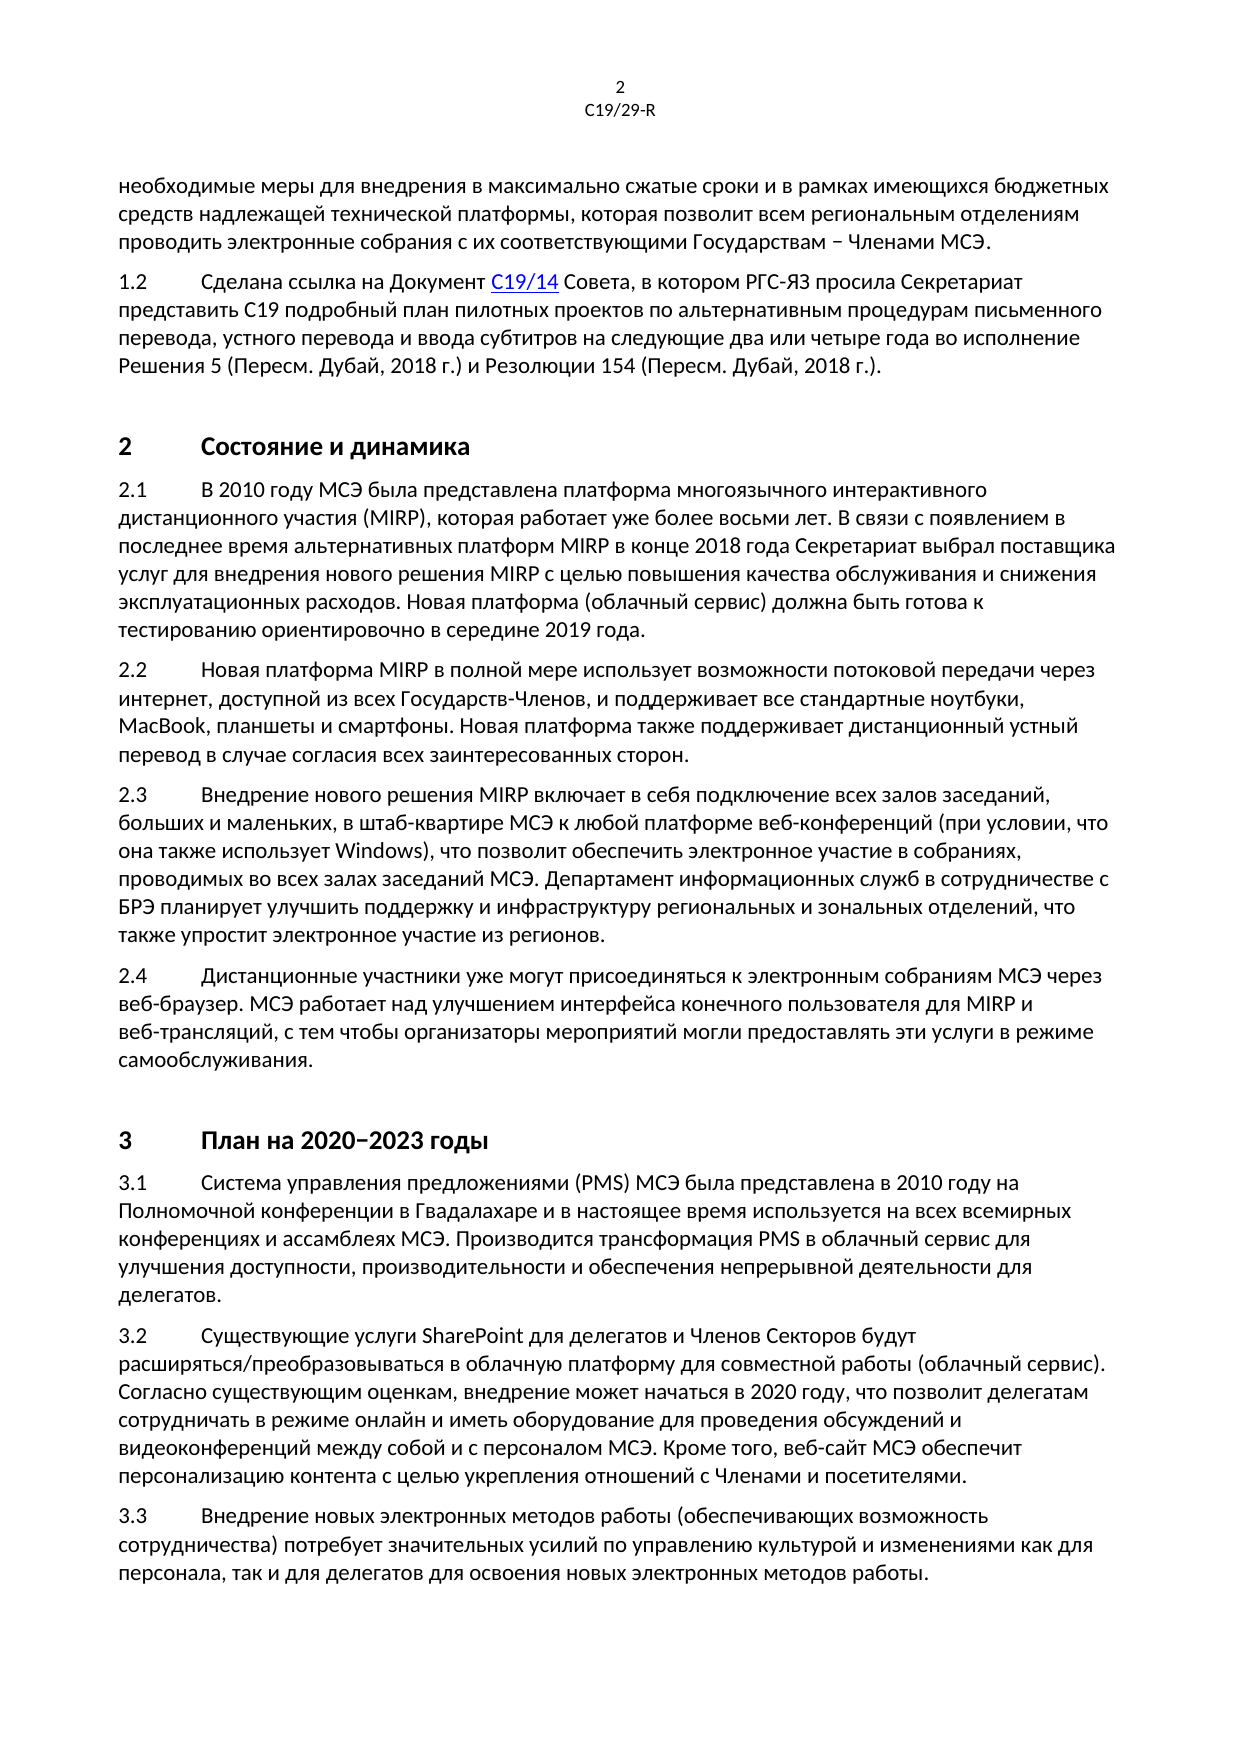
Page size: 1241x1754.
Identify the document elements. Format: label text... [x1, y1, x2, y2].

text 3.1 Система управления предложениями (PMS) МСЭ была представлена в 2010 году на Полномочной конференции в Гвадалахаре и в настоящее время используется на всех всемирных конференциях и ассамблеях МСЭ. Производится трансформация PMS в облачный сервис для улучшения доступности, производительности и обеспечения непрерывной деятельности для делегатов. [118, 1168, 1122, 1308]
subtitle 3 План на 2020−2023 годы [118, 1123, 1122, 1156]
text 2.4 Дистанционные участники уже могут присоединяться к электронным собраниям МСЭ через веб-браузер. МСЭ работает над улучшением интерфейса конечного пользователя для MIRP и веб-трансляций, с тем чтобы организаторы мероприятий могли предоставлять эти услуги в режиме самообслуживания. [118, 961, 1122, 1073]
text 3.2 Существующие услуги SharePoint для делегатов и Членов Секторов будут расширяться/преобразовываться в облачную платформу для совместной работы (облачный сервис). Согласно существующим оценкам, внедрение может начаться в 2020 году, что позволит делегатам сотрудничать в режиме онлайн и иметь оборудование для проведения обсуждений и видеоконференций между собой и с персоналом МСЭ. Кроме того, веб-сайт МСЭ обеспечит персонализацию контента с целью укрепления отношений с Членами и посетителями. [118, 1321, 1122, 1489]
text 2.2 Новая платформа MIRP в полной мере использует возможности потоковой передачи через интернет, доступной из всех Государств-Членов, и поддерживает все стандартные ноутбуки, MacBook, планшеты и смартфоны. Новая платформа также поддерживает дистанционный устный перевод в случае согласия всех заинтересованных сторон. [118, 656, 1122, 768]
text 3.3 Внедрение новых электронных методов работы (обеспечивающих возможность сотрудничества) потребует значительных усилий по управлению культурой и изменениями как для персонала, так и для делегатов для освоения новых электронных методов работы. [118, 1502, 1122, 1586]
text 1.2 Сделана ссылка на Документ C19/14 Совета, в котором РГС-ЯЗ просила Секретариат представить C19 подробный план пилотных проектов по альтернативным процедурам письменного перевода, устного перевода и ввода субтитров на следующие два или четыре года во исполнение Решения 5 (Пересм. Дубай, 2018 г.) и Резолюции 154 (Пересм. Дубай, 2018 г.). [118, 267, 1122, 379]
text 2.3 Внедрение нового решения MIRP включает в себя подключение всех залов заседаний, больших и маленьких, в штаб-квартире МСЭ к любой платформе веб-конференций (при условии, что она также использует Windows), что позволит обеспечить электронное участие в собраниях, проводимых во всех залах заседаний МСЭ. Департамент информационных служб в сотрудничестве с БРЭ планирует улучшить поддержку и инфраструктуру региональных и зональных отделений, что также упростит электронное участие из регионов. [118, 780, 1122, 948]
text 2.1 В 2010 году МСЭ была представлена платформа многоязычного интерактивного дистанционного участия (MIRP), которая работает уже более восьми лет. В связи с появлением в последнее время альтернативных платформ MIRP в конце 2018 года Секретариат выбрал поставщика услуг для внедрения нового решения MIRP с целью повышения качества обслуживания и снижения эксплуатационных расходов. Новая платформа (облачный сервис) должна быть готова к тестированию ориентировочно в середине 2019 года. [118, 475, 1122, 643]
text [118, 171, 1122, 255]
subtitle 2 Состояние и динамика [118, 429, 1122, 462]
